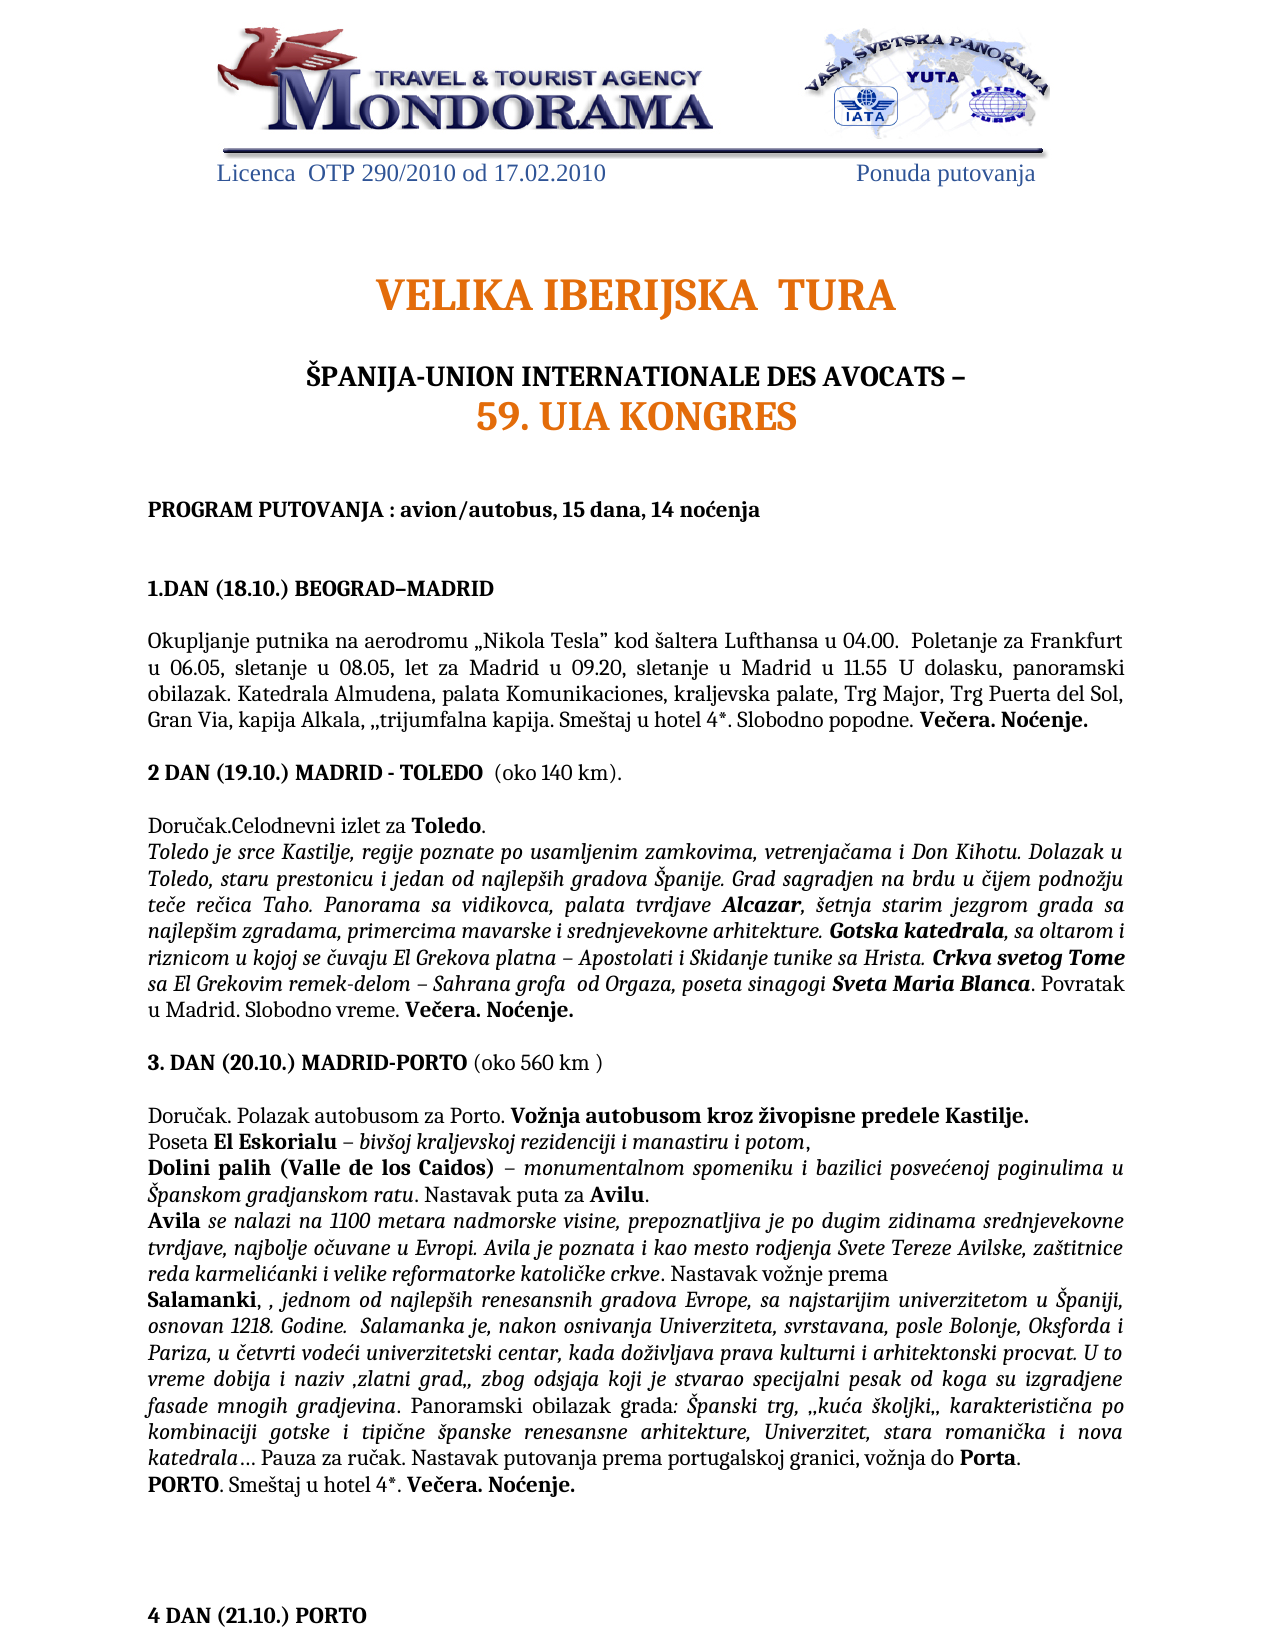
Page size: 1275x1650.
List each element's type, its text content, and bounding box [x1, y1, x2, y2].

text 3. DAN (20.10.) MADRID-PORTO (oko 560 km ) [148, 1050, 1125, 1076]
text Avila se nalazi na 1100 metara nadmorske visine, prepoznatljiva je po dugim zidinama srednjevekovne tvrdjave, najbolje očuvane u Evropi. Avila je poznata i kao mesto rodjenja Svete Tereze Avilske, zaštitnice reda karmelićanki i velike reformatorke katoličke crkve. Nastavak vožnje prema [148, 1208, 1125, 1287]
text Licenca OTP 290/2010 od 17.02.2010 Ponuda putovanja [148, 158, 1125, 187]
text Doručak.Celodnevni izlet za Toledo. [148, 813, 1125, 839]
text 2 DAN (19.10.) MADRID - TOLEDO (oko 140 km). [148, 760, 1125, 786]
text PROGRAM PUTOVANJA : avion/autobus, 15 dana, 14 noćenja [148, 496, 1125, 523]
text 59. UIA KONGRES [148, 393, 1125, 441]
text 4 DAN (21.10.) PORTO [148, 1603, 1125, 1629]
text ŠPANIJA-UNION INTERNATIONALE DES AVOCATS – [148, 360, 1125, 393]
text Okupljanje putnika na aerodromu „Nikola Tesla” kod šaltera Lufthansa u 04.00. Poletanje za Frankfurt u 06.05, sletanje u 08.05, let za Madrid u 09.20, sletanje u Madrid u 11.55 U dolasku, panoramski obilazak. Katedrala Almudena, palata Komunikaciones, kraljevska palate, Trg Major, Trg Puerta del Sol, Gran Via, kapija Alkala, ‚‚trijumfalna kapija. Smeštaj u hotel 4*. Slobodno popodne. Večera. Noćenje. [148, 628, 1125, 733]
text Salamanki, , jednom od najlepših renesansnih gradova Evrope, sa najstarijim univerzitetom u Španiji, osnovan 1218. Godine. Salamanka je, nakon osnivanja Univerziteta, svrstavana, posle Bolonje, Oksforda i Pariza, u četvrti vodeći univerzitetski centar, kada doživljava prava kulturni i arhitektonski procvat. U to vreme dobija i naziv ‚zlatni grad‚, zbog odsjaja koji je stvarao specijalni pesak od koga su izgradjene fasade mnogih gradjevina. Panoramski obilazak grada: Španski trg, ‚‚kuća školjki‚‚ karakteristična po kombinaciji gotske i tipične španske renesansne arhitekture, Univerzitet, stara romanička i nova katedrala… Pauza za ručak. Nastavak putovanja prema portugalskoj granici, vožnja do Porta. [148, 1287, 1125, 1471]
text Doručak. Polazak autobusom za Porto. Vožnja autobusom kroz živopisne predele Kastilje. [148, 1102, 1125, 1129]
text 1.DAN (18.10.) BEOGRAD–MADRID [148, 575, 1125, 602]
text Dolini palih (Valle de los Caidos) – monumentalnom spomeniku i bazilici posvećenoj poginulima u Španskom gradjanskom ratu. Nastavak puta za Avilu. [148, 1155, 1125, 1208]
picture [217, 14, 1055, 159]
text PORTO. Smeštaj u hotel 4*. Večera. Noćenje. [148, 1471, 1125, 1498]
text VELIKA IBERIJSKA TURA [148, 269, 1125, 321]
text Toledo je srce Kastilje, regije poznate po usamljenim zamkovima, vetrenjačama i Don Kihotu. Dolazak u Toledo, staru prestonicu i jedan od najlepših gradova Španije. Grad sagradjen na brdu u čijem podnožju teče rečica Taho. Panorama sa vidikovca, palata tvrdjave Alcazar, šetnja starim jezgrom grada sa najlepšim zgradama, primercima mavarske i srednjevekovne arhitekture. Gotska katedrala, sa oltarom i riznicom u kojoj se čuvaju El Grekova platna – Apostolati i Skidanje tunike sa Hrista. Crkva svetog Tome sa El Grekovim remek-delom – Sahrana grofa od Orgaza, poseta sinagogi Sveta Maria Blanca. Povratak u Madrid. Slobodno vreme. Večera. Noćenje. [148, 839, 1125, 1023]
text Poseta El Eskorialu – bivšoj kraljevskoj rezidenciji i manastiru i potom, [148, 1129, 1125, 1155]
